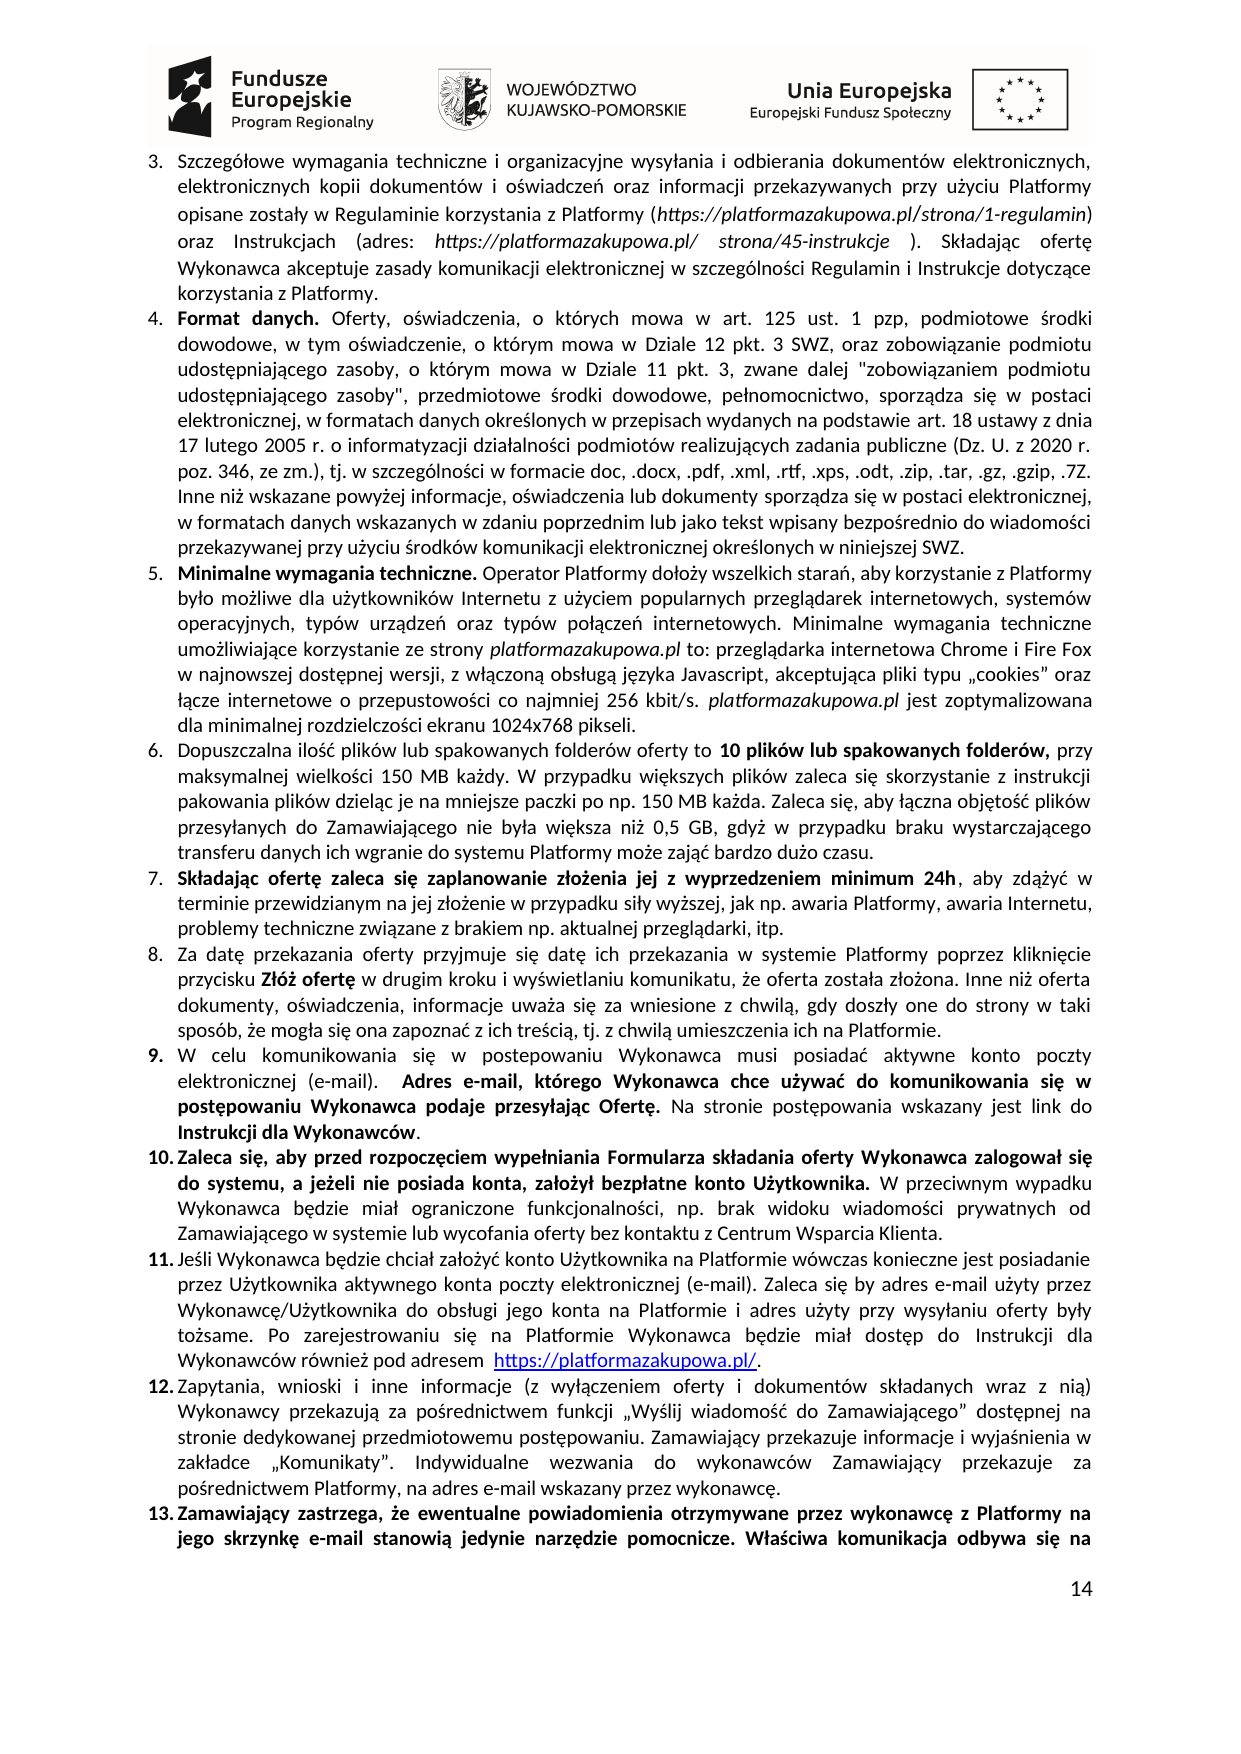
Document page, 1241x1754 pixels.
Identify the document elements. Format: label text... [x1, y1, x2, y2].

list Za datę przekazania oferty przyjmuje się datę ich przekazania w systemie Platformy poprzez kliknięcie przycisku Złóż ofertę w drugim kroku i wyświetlaniu komunikatu, że oferta została złożona. Inne niż oferta dokumenty, oświadczenia, informacje uważa się za wniesione z chwilą, gdy doszły one do strony w taki sposób, że mogła się ona zapoznać z ich treścią, tj. z chwilą umieszczenia ich na Platformie. [148, 941, 1093, 1043]
list Zaleca się, aby przed rozpoczęciem wypełniania Formularza składania oferty Wykonawca zalogował się do systemu, a jeżeli nie posiada konta, założył bezpłatne konto Użytkownika. W przeciwnym wypadku Wykonawca będzie miał ograniczone funkcjonalności, np. brak widoku wiadomości prywatnych od Zamawiającego w systemie lub wycofania oferty bez kontaktu z Centrum Wsparcia Klienta. [148, 1144, 1093, 1246]
list Dopuszczalna ilość plików lub spakowanych folderów oferty to 10 plików lub spakowanych folderów, przy maksymalnej wielkości 150 MB każdy. W przypadku większych plików zaleca się skorzystanie z instrukcji pakowania plików dzieląc je na mniejsze paczki po np. 150 MB każda. Zaleca się, aby łączna objętość plików przesyłanych do Zamawiającego nie była większa niż 0,5 GB, gdyż w przypadku braku wystarczającego transferu danych ich wgranie do systemu Platformy może zająć bardzo dużo czasu. [148, 738, 1093, 865]
list Format danych. Oferty, oświadczenia, o których mowa w art. 125 ust. 1 pzp, podmiotowe środki dowodowe, w tym oświadczenie, o którym mowa w Dziale 12 pkt. 3 SWZ, oraz zobowiązanie podmiotu udostępniającego zasoby, o którym mowa w Dziale 11 pkt. 3, zwane dalej "zobowiązaniem podmiotu udostępniającego zasoby", przedmiotowe środki dowodowe, pełnomocnictwo, sporządza się w postaci elektronicznej, w formatach danych określonych w przepisach wydanych na podstawie art. 18 ustawy z dnia 17 lutego 2005 r. o informatyzacji działalności podmiotów realizujących zadania publiczne (Dz. U. z 2020 r. poz. 346, ze zm.), tj. w szczególności w formacie doc, .docx, .pdf, .xml, .rtf, .xps, .odt, .zip, .tar, .gz, .gzip, .7Z. Inne niż wskazane powyżej informacje, oświadczenia lub dokumenty sporządza się w postaci elektronicznej, w formatach danych wskazanych w zdaniu poprzednim lub jako tekst wpisany bezpośrednio do wiadomości przekazywanej przy użyciu środków komunikacji elektronicznej określonych w niniejszej SWZ. [148, 306, 1093, 560]
picture [147, 44, 1090, 148]
list W celu komunikowania się w postepowaniu Wykonawca musi posiadać aktywne konto poczty elektronicznej (e-mail). Adres e-mail, którego Wykonawca chce używać do komunikowania się w postępowaniu Wykonawca podaje przesyłając Ofertę. Na stronie postępowania wskazany jest link do Instrukcji dla Wykonawców. [148, 1043, 1093, 1144]
list Minimalne wymagania techniczne. Operator Platformy dołoży wszelkich starań, aby korzystanie z Platformy było możliwe dla użytkowników Internetu z użyciem popularnych przeglądarek internetowych, systemów operacyjnych, typów urządzeń oraz typów połączeń internetowych. Minimalne wymagania techniczne umożliwiające korzystanie ze strony platformazakupowa.pl to: przeglądarka internetowa Chrome i Fire Fox w najnowszej dostępnej wersji, z włączoną obsługą języka Javascript, akceptująca pliki typu „cookies” oraz łącze internetowe o przepustowości co najmniej 256 kbit/s. platformazakupowa.pl jest zoptymalizowana dla minimalnej rozdzielczości ekranu 1024x768 pikseli. [148, 560, 1093, 738]
list Jeśli Wykonawca będzie chciał założyć konto Użytkownika na Platformie wówczas konieczne jest posiadanie przez Użytkownika aktywnego konta poczty elektronicznej (e-mail). Zaleca się by adres e-mail użyty przez Wykonawcę/Użytkownika do obsługi jego konta na Platformie i adres użyty przy wysyłaniu oferty były tożsame. Po zarejestrowaniu się na Platformie Wykonawca będzie miał dostęp do Instrukcji dla Wykonawców również pod adresem https://platformazakupowa.pl/. [148, 1246, 1093, 1373]
list Szczegółowe wymagania techniczne i organizacyjne wysyłania i odbierania dokumentów elektronicznych, elektronicznych kopii dokumentów i oświadczeń oraz informacji przekazywanych przy użyciu Platformy opisane zostały w Regulaminie korzystania z Platformy (https://platformazakupowa.pl/strona/1-regulamin) oraz Instrukcjach (adres: https://platformazakupowa.pl/ strona/45-instrukcje ). Składając ofertę Wykonawca akceptuje zasady komunikacji elektronicznej w szczególności Regulamin i Instrukcje dotyczące korzystania z Platformy. [148, 148, 1093, 306]
list Składając ofertę zaleca się zaplanowanie złożenia jej z wyprzedzeniem minimum 24h, aby zdążyć w terminie przewidzianym na jej złożenie w przypadku siły wyższej, jak np. awaria Platformy, awaria Internetu, problemy techniczne związane z brakiem np. aktualnej przeglądarki, itp. [148, 865, 1093, 941]
list Zapytania, wnioski i inne informacje (z wyłączeniem oferty i dokumentów składanych wraz z nią) Wykonawcy przekazują za pośrednictwem funkcji „Wyślij wiadomość do Zamawiającego” dostępnej na stronie dedykowanej przedmiotowemu postępowaniu. Zamawiający przekazuje informacje i wyjaśnienia w zakładce „Komunikaty”. Indywidualne wezwania do wykonawców Zamawiający przekazuje za pośrednictwem Platformy, na adres e-mail wskazany przez wykonawcę. [148, 1373, 1093, 1500]
